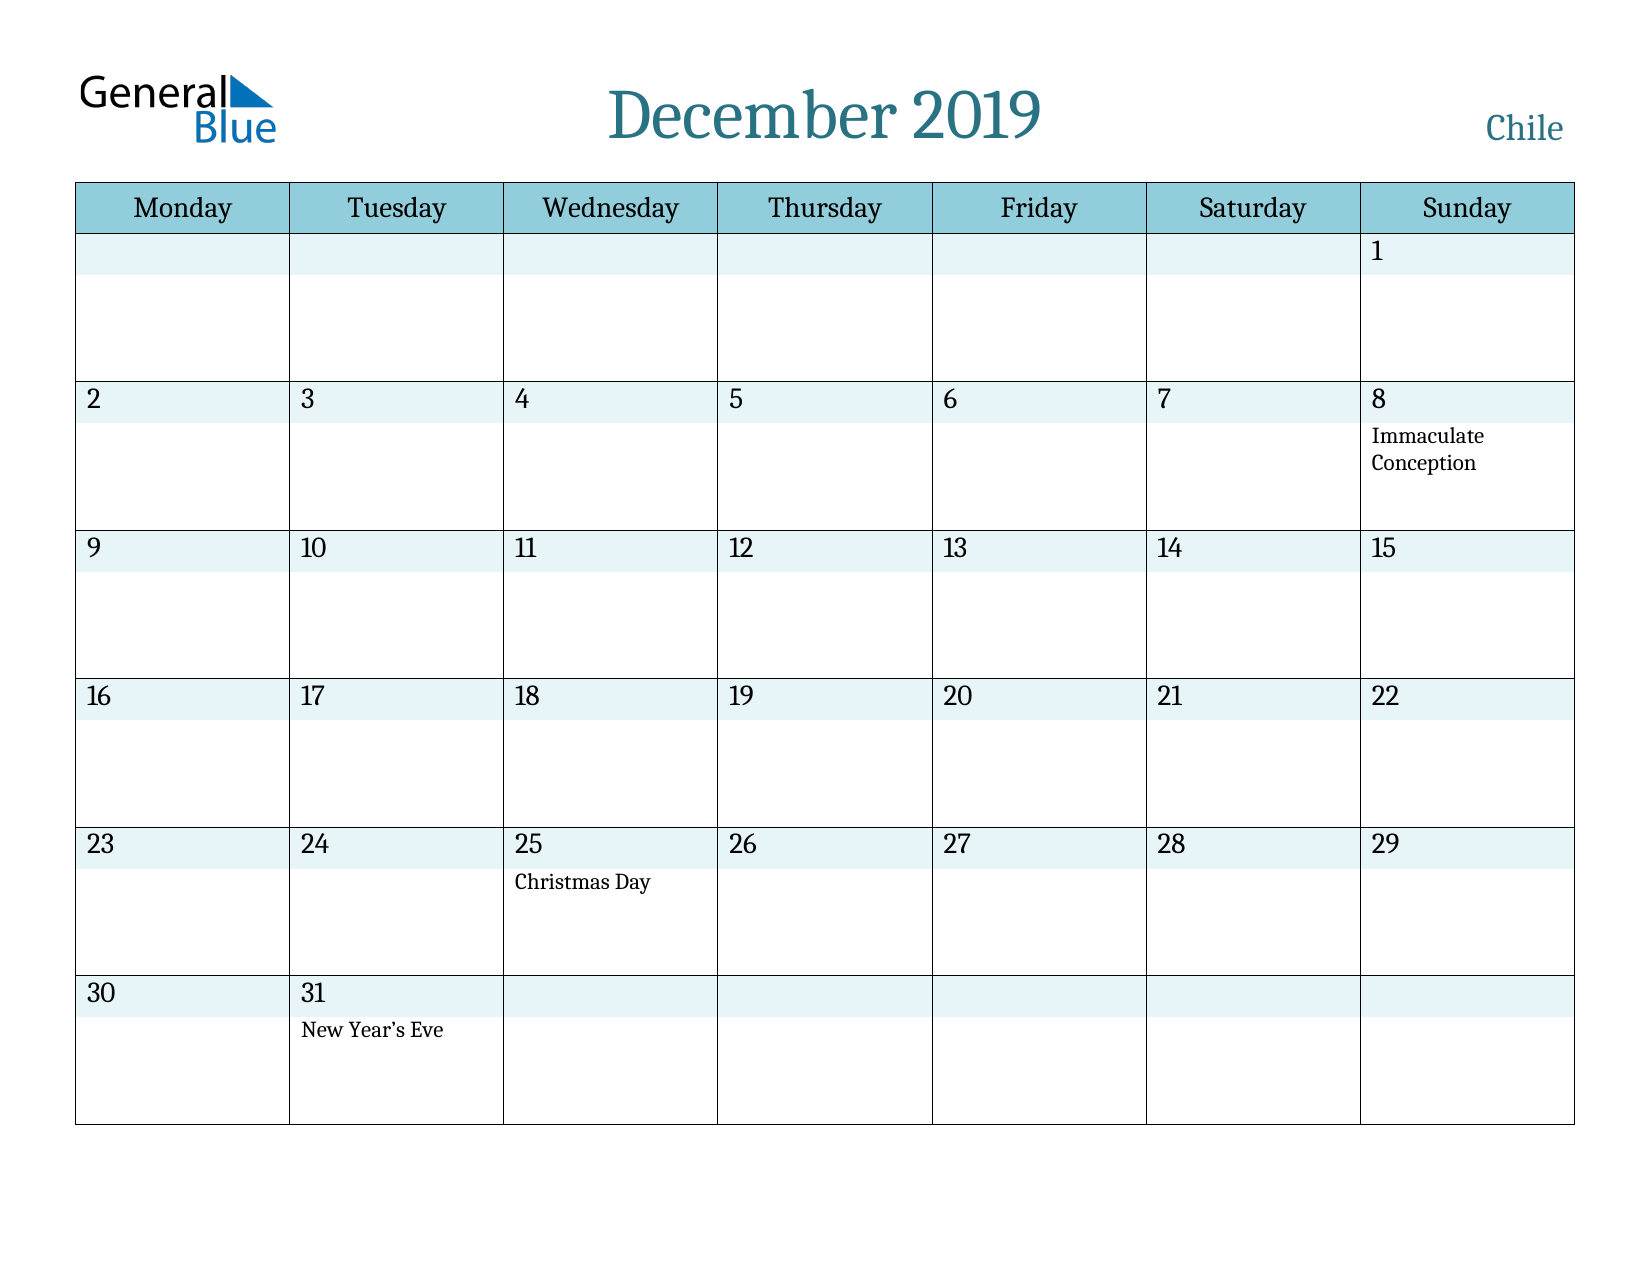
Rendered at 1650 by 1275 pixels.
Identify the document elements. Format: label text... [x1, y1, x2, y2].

table_cell [933, 1017, 1146, 1123]
table_cell Monday [76, 183, 289, 233]
table_cell New Year’s Eve [290, 1017, 503, 1123]
table_cell 23 [76, 828, 289, 869]
table_cell [1147, 1017, 1360, 1123]
table_header [76, 75, 503, 182]
table_cell Thursday [718, 183, 932, 233]
table_cell [718, 1017, 932, 1123]
table_cell [1147, 720, 1360, 827]
table_cell [718, 976, 932, 1017]
table_cell [933, 234, 1146, 275]
table_cell [76, 1017, 289, 1123]
table_cell [933, 423, 1146, 530]
table_cell [718, 423, 932, 530]
table_cell [504, 720, 717, 827]
table_cell 19 [718, 679, 932, 720]
table_cell 3 [290, 382, 503, 423]
table_cell [718, 234, 932, 275]
table_cell 1 [1361, 234, 1574, 275]
table_cell 9 [76, 531, 289, 572]
table_cell 15 [1361, 531, 1574, 572]
table_cell [933, 976, 1146, 1017]
table_cell 30 [76, 976, 289, 1017]
table_cell [504, 572, 717, 678]
table_cell [1147, 976, 1360, 1017]
table_cell [1147, 275, 1360, 381]
table_cell [290, 234, 503, 275]
table_cell [504, 234, 717, 275]
table_cell 29 [1361, 828, 1574, 869]
table_cell [1361, 1017, 1574, 1123]
table_cell 27 [933, 828, 1146, 869]
table_cell [76, 423, 289, 530]
table_cell 21 [1147, 679, 1360, 720]
table_header Chile [1146, 75, 1574, 182]
table_cell 24 [290, 828, 503, 869]
table_cell [1361, 720, 1574, 827]
table_cell [718, 275, 932, 381]
table_cell [290, 275, 503, 381]
table_cell 13 [933, 531, 1146, 572]
picture [80, 75, 276, 143]
table_cell [933, 720, 1146, 827]
table_cell Sunday [1361, 183, 1574, 233]
table_cell [76, 572, 289, 678]
table_cell [1361, 275, 1574, 381]
table_cell [504, 1017, 717, 1123]
table_cell Saturday [1147, 183, 1360, 233]
table_cell [933, 572, 1146, 678]
table_cell 11 [504, 531, 717, 572]
table_cell 31 [290, 976, 503, 1017]
table_cell [504, 976, 717, 1017]
table_cell [290, 572, 503, 678]
table_cell Friday [933, 183, 1146, 233]
table_cell Tuesday [290, 183, 503, 233]
table_cell [504, 275, 717, 381]
table_cell [933, 275, 1146, 381]
table_cell 12 [718, 531, 932, 572]
table_cell [504, 423, 717, 530]
table_cell [290, 423, 503, 530]
table_cell Immaculate Conception [1361, 423, 1574, 530]
table_cell 16 [76, 679, 289, 720]
table_cell [1147, 423, 1360, 530]
table_cell 4 [504, 382, 717, 423]
table_cell [1147, 869, 1360, 975]
table_cell 25 [504, 828, 717, 869]
table_cell [290, 869, 503, 975]
table_cell 26 [718, 828, 932, 869]
table_cell [1361, 572, 1574, 678]
table_cell [718, 720, 932, 827]
table_cell [76, 234, 289, 275]
table_cell [76, 869, 289, 975]
table_cell 5 [718, 382, 932, 423]
table_cell [718, 572, 932, 678]
table_cell [1147, 234, 1360, 275]
table_cell [76, 275, 289, 381]
table_cell Wednesday [504, 183, 717, 233]
table_cell 2 [76, 382, 289, 423]
table_cell [290, 720, 503, 827]
table_cell [76, 720, 289, 827]
table_cell 20 [933, 679, 1146, 720]
table_cell [933, 869, 1146, 975]
table_cell 14 [1147, 531, 1360, 572]
table_cell [1361, 976, 1574, 1017]
table_cell Christmas Day [504, 869, 717, 975]
table_cell 22 [1361, 679, 1574, 720]
table_cell [718, 869, 932, 975]
table_header December 2019 [504, 75, 1146, 182]
table_cell 10 [290, 531, 503, 572]
table_cell 6 [933, 382, 1146, 423]
table_cell [1361, 869, 1574, 975]
table_cell 28 [1147, 828, 1360, 869]
table_cell 17 [290, 679, 503, 720]
table_cell 7 [1147, 382, 1360, 423]
table_cell 18 [504, 679, 717, 720]
table_cell 8 [1361, 382, 1574, 423]
table_cell [1147, 572, 1360, 678]
